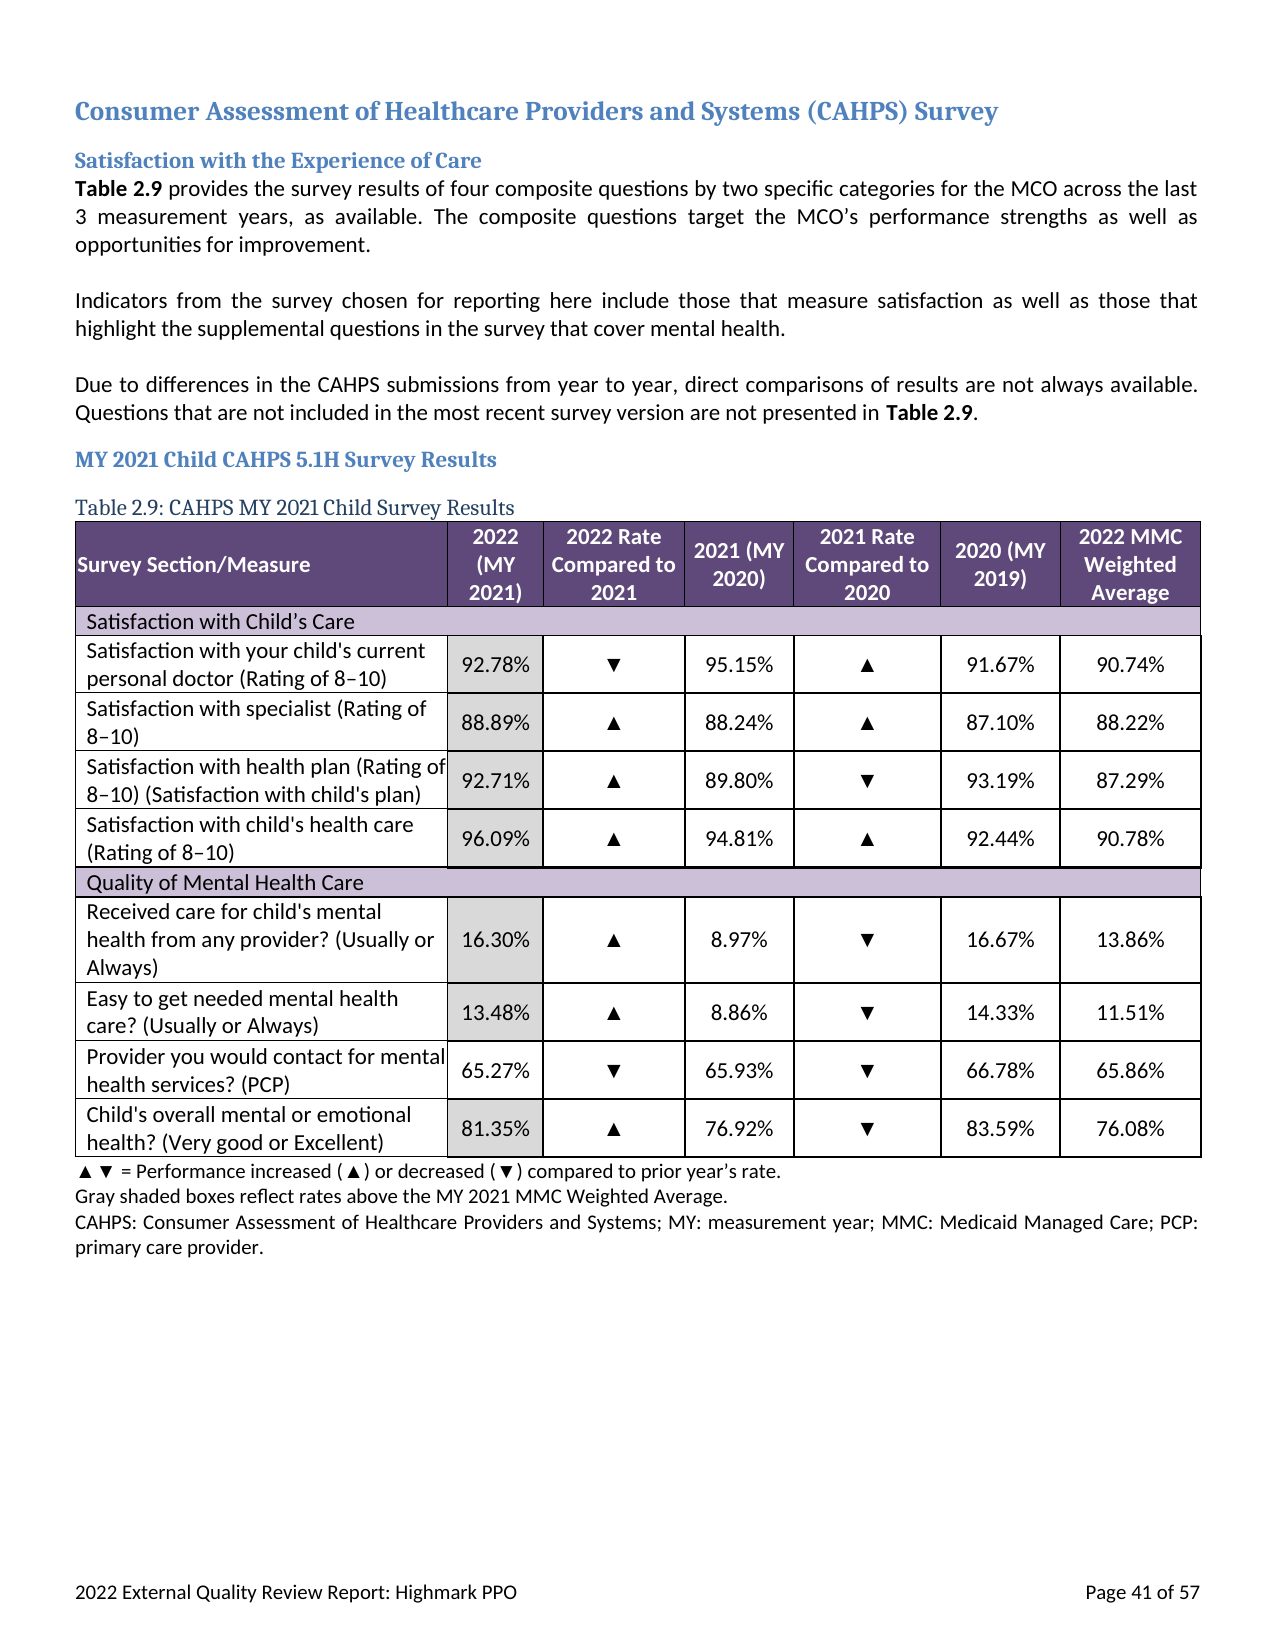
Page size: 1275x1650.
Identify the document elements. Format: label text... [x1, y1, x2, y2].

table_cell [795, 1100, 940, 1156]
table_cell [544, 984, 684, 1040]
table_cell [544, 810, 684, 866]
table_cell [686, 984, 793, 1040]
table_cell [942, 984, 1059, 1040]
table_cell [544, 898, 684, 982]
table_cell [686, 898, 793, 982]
text CAHPS: Consumer Assessment of Healthcare Providers and Systems; MY: measurement year; MMC: Medicaid Managed Care; PCP: primary care provider. [75, 1209, 1200, 1260]
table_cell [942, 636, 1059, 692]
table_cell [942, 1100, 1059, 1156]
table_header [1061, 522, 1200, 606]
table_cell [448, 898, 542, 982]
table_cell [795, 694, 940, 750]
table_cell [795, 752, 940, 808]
subtitle MY 2021 Child CAHPS 5.1H Survey Results [75, 447, 1200, 473]
text Gray shaded boxes reflect rates above the MY 2021 MMC Weighted Average. [75, 1183, 1200, 1209]
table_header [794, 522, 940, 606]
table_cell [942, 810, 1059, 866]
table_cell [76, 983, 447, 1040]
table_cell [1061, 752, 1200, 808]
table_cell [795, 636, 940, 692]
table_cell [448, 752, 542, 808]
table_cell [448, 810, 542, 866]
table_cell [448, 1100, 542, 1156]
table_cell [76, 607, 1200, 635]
subtitle Table 2.9: CAHPS MY 2021 Child Survey Results [75, 494, 1200, 521]
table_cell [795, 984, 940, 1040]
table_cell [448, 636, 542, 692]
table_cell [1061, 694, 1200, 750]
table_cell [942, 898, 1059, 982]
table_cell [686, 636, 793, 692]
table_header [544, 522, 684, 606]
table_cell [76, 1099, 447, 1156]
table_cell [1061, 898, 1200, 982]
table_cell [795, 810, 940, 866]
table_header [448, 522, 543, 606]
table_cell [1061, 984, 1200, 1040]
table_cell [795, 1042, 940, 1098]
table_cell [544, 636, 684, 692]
text Indicators from the survey chosen for reporting here include those that measure satisfaction as well as those that highlight the supplemental questions in the survey that cover mental health. [75, 286, 1200, 342]
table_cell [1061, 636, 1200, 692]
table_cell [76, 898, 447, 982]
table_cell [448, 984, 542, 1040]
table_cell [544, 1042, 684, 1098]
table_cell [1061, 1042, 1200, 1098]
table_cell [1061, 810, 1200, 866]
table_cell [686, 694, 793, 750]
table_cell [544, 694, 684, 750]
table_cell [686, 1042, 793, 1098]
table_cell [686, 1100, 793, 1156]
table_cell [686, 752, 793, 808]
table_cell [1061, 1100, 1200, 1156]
text Due to differences in the CAHPS submissions from year to year, direct comparisons of results are not always available. Questions that are not included in the most recent survey version are not presented in Table 2.9. [75, 370, 1200, 426]
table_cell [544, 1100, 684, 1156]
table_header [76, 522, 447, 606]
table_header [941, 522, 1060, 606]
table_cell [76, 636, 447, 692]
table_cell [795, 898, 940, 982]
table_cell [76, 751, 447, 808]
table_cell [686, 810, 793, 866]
subtitle Consumer Assessment of Healthcare Providers and Systems (CAHPS) Survey [75, 96, 1200, 127]
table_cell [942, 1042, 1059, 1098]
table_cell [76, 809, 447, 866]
subtitle Satisfaction with the Experience of Care [75, 148, 1200, 174]
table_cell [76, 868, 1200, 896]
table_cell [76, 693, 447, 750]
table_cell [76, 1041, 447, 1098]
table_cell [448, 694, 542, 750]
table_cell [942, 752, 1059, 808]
text ▲▼ = Performance increased (▲) or decreased (▼) compared to prior year’s rate. [75, 1158, 1200, 1183]
text Table 2.9 provides the survey results of four composite questions by two specific categories for the MCO across the last 3 measurement years, as available. The composite questions target the MCO’s performance strengths as well as opportunities for improvement. [75, 174, 1200, 258]
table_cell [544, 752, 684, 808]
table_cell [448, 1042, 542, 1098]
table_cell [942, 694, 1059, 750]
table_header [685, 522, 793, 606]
